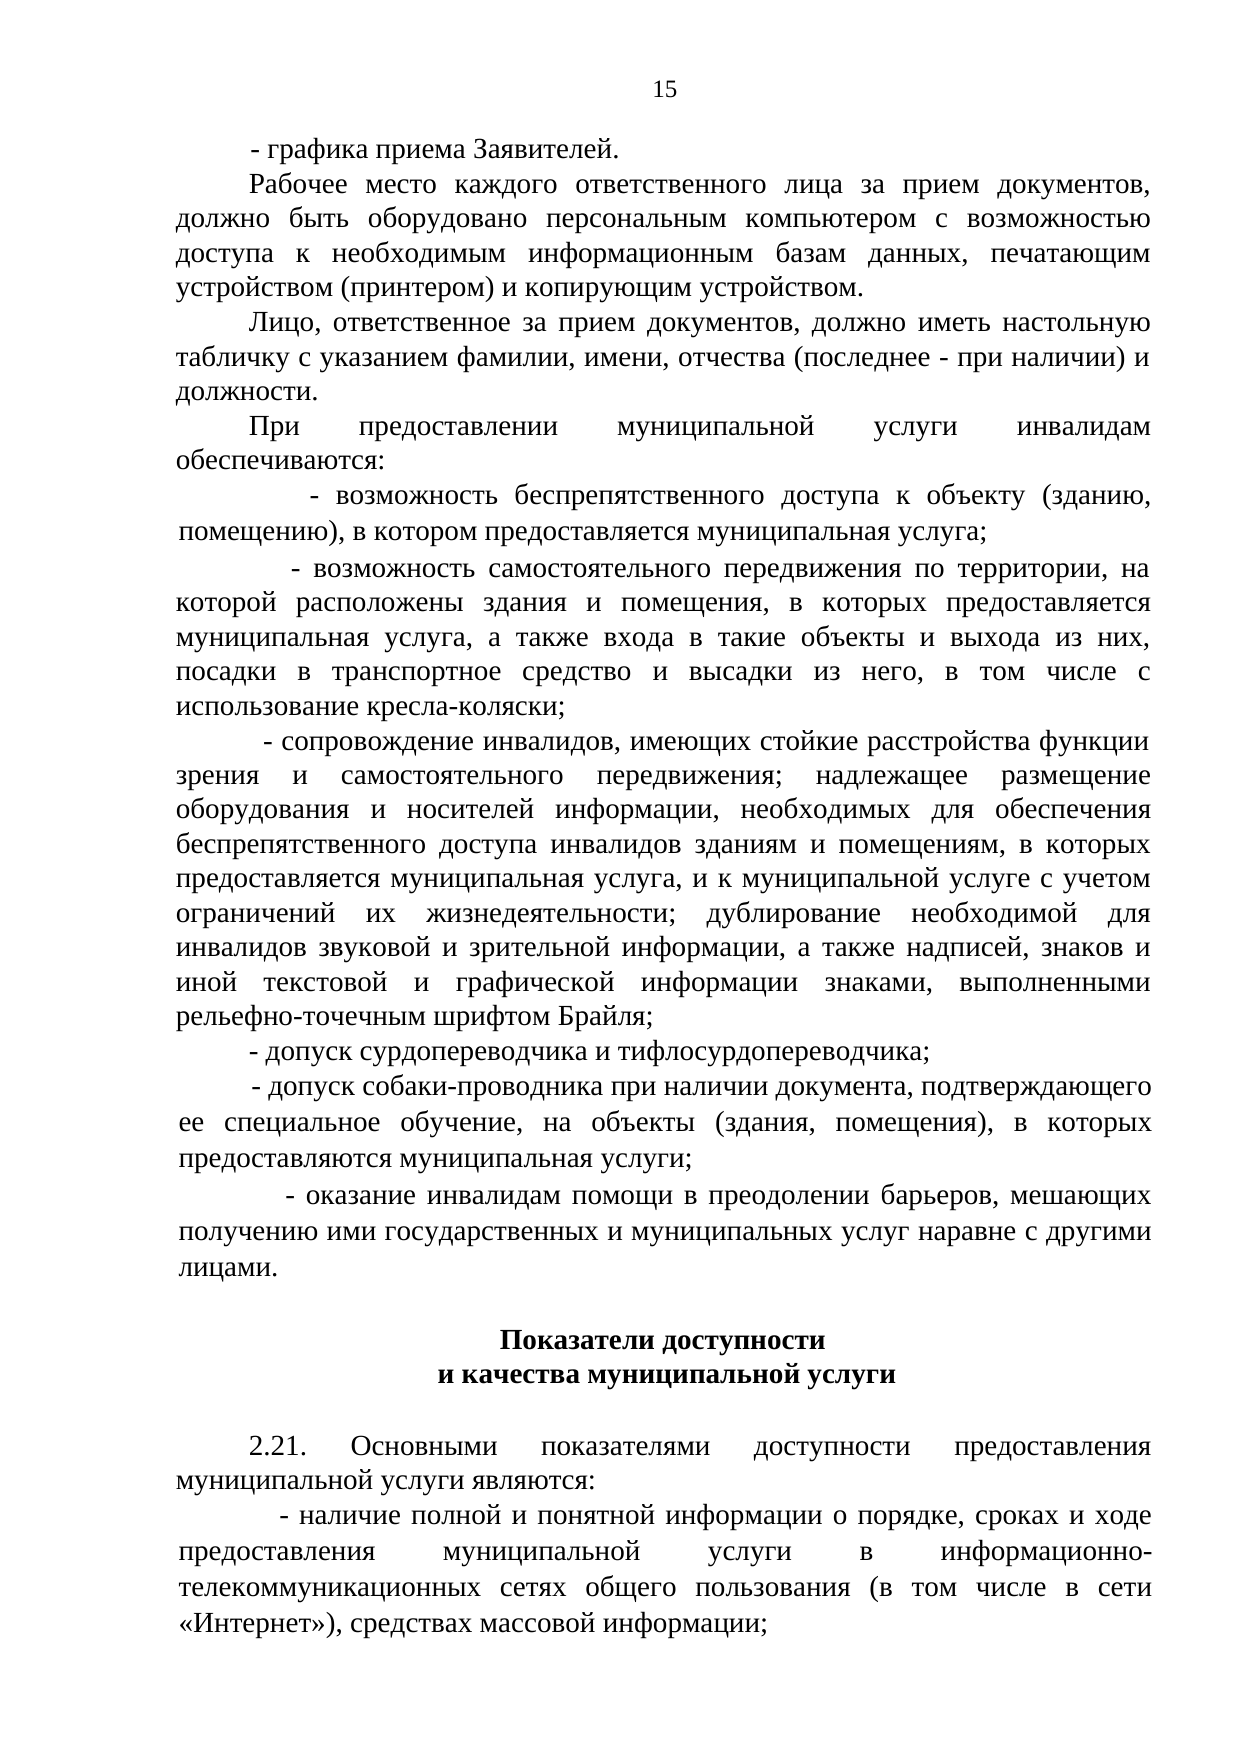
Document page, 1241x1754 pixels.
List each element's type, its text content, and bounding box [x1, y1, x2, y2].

text - возможность беспрепятственного доступа к объекту (зданию, помещению), в котором предоставляется муниципальная услуга; [177, 477, 1153, 547]
text - допуск сурдопереводчика и тифлосурдопереводчика; [176, 1033, 1152, 1067]
text При предоставлении муниципальной услуги инвалидам обеспечиваются: [176, 408, 1152, 476]
text 2.21. Основными показателями доступности предоставления муниципальной услуги являются: [176, 1428, 1152, 1496]
text - сопровождение инвалидов, имеющих стойкие расстройства функции зрения и самостоятельного передвижения; надлежащее размещение оборудования и носителей информации, необходимых для обеспечения беспрепятственного доступа инвалидов зданиям и помещениям, в которых предоставляется муниципальная услуга, и к муниципальной услуге с учетом ограничений их жизнедеятельности; дублирование необходимой для инвалидов звуковой и зрительной информации, а также надписей, знаков и иной текстовой и графической информации знаками, выполненными рельефно-точечным шрифтом Брайля; [176, 723, 1152, 1032]
text Показатели доступности и качества муниципальной услуги [181, 1322, 1152, 1390]
text Лицо, ответственное за прием документов, должно иметь настольную табличку с указанием фамилии, имени, отчества (последнее - при наличии) и должности. [176, 304, 1152, 407]
text - наличие полной и понятной информации о порядке, сроках и ходе предоставления муниципальной услуги в информационно-телекоммуникационных сетях общего пользования (в том числе в сети «Интернет»), средствах массовой информации; [177, 1497, 1153, 1639]
text - возможность самостоятельного передвижения по территории, на которой расположены здания и помещения, в которых предоставляется муниципальная услуга, а также входа в такие объекты и выхода из них, посадки в транспортное средство и высадки из него, в том числе с использование кресла-коляски; [176, 550, 1152, 721]
text - допуск собаки-проводника при наличии документа, подтверждающего ее специальное обучение, на объекты (здания, помещения), в которых предоставляются муниципальная услуги; [177, 1068, 1153, 1174]
text Рабочее место каждого ответственного лица за прием документов, должно быть оборудовано персональным компьютером с возможностью доступа к необходимым информационным базам данных, печатающим устройством (принтером) и копирующим устройством. [176, 166, 1152, 303]
text - оказание инвалидам помощи в преодолении барьеров, мешающих получению ими государственных и муниципальных услуг наравне с другими лицами. [177, 1177, 1153, 1283]
text - графика приема Заявителей. [177, 131, 740, 165]
